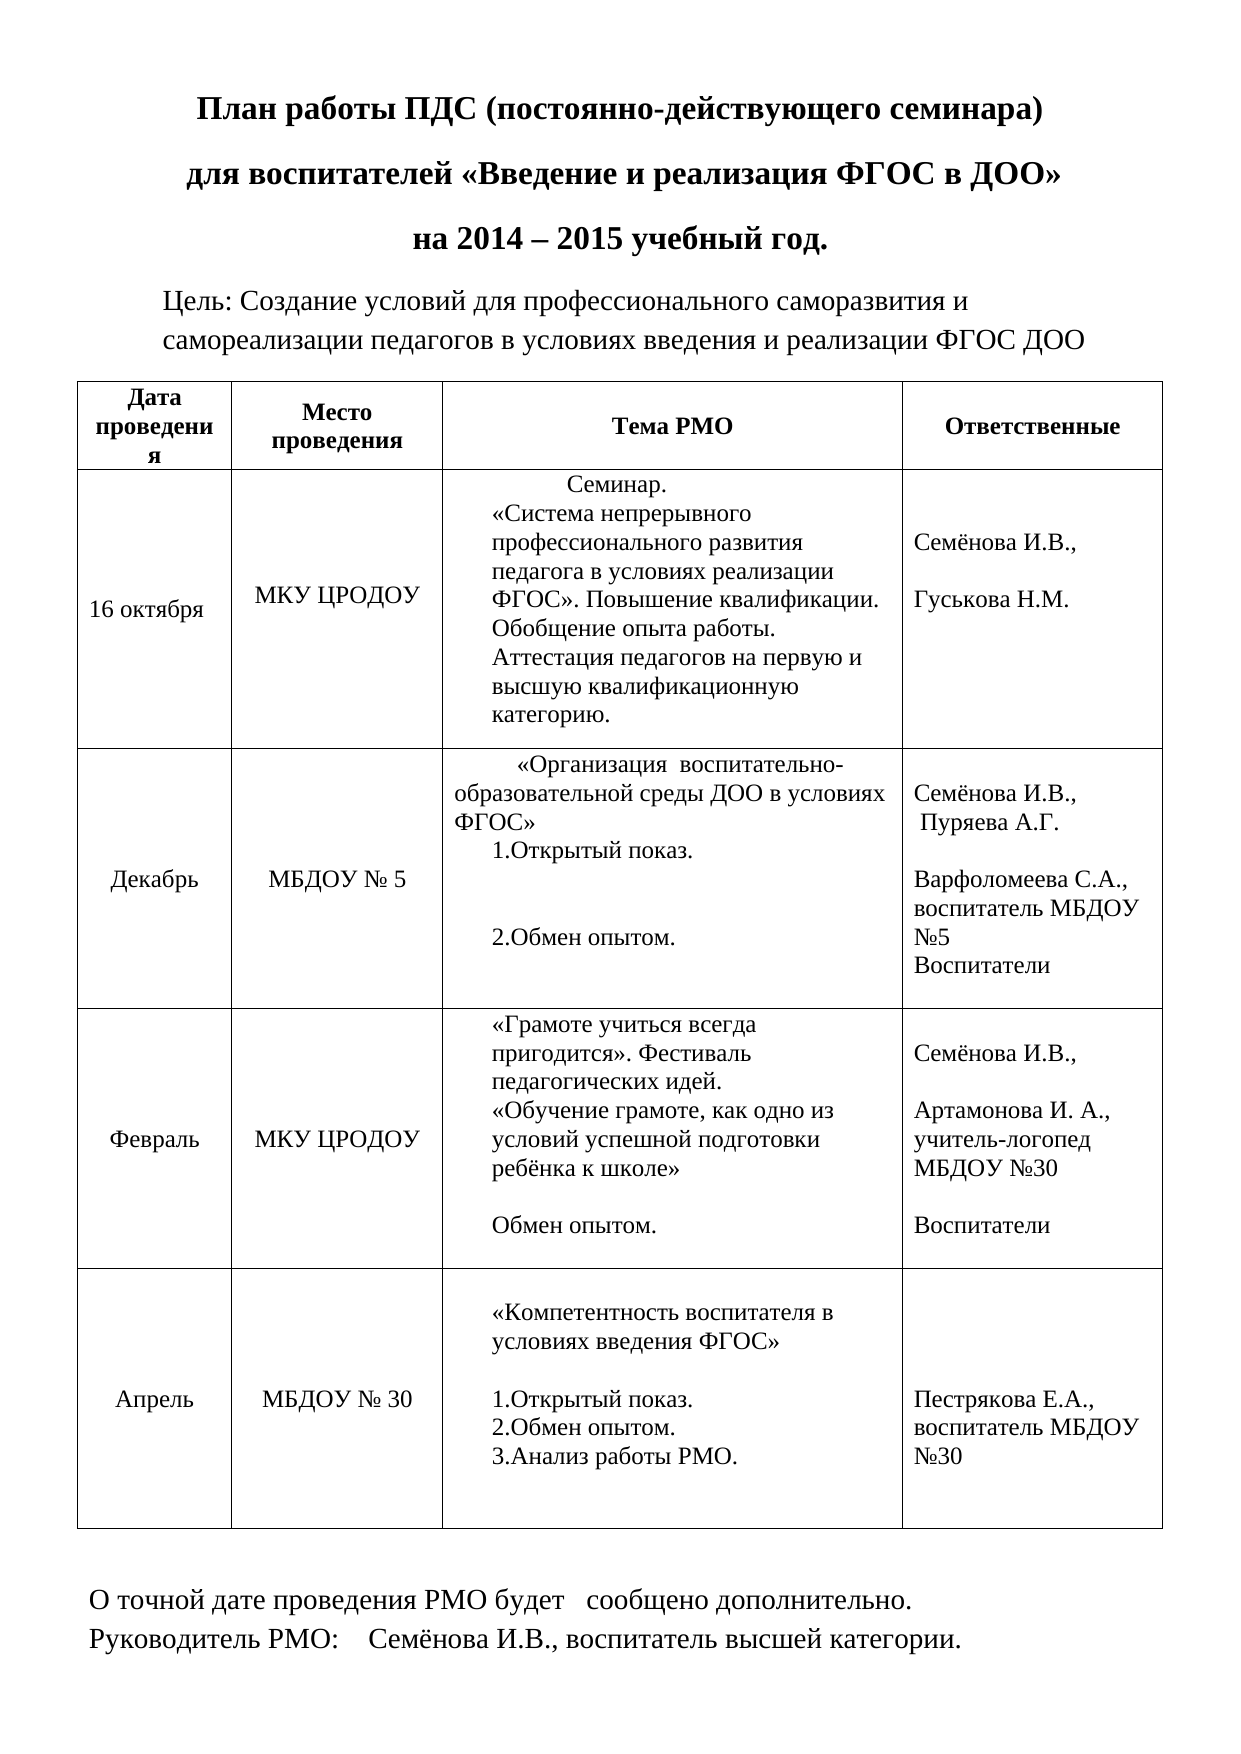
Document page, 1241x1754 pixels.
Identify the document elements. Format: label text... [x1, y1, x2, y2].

table_header Ответственные [903, 382, 1162, 468]
text на 2014 – 2015 учебный год. [89, 218, 1152, 257]
table_cell «Организация воспитательно-образовательной среды ДОО в условиях ФГОС» 1.Открытый показ. 2.Обмен опытом. [443, 749, 902, 1008]
table_cell 16 октября [78, 470, 231, 748]
table_cell Семёнова И.В., Пуряева А.Г. Варфоломеева С.А., воспитатель МБДОУ №5 Воспитатели [903, 749, 1162, 1008]
table_cell Семёнова И.В., Артамонова И. А., учитель-логопед МБДОУ №30 Воспитатели [903, 1009, 1162, 1268]
table_cell МКУ ЦРОДОУ [232, 1009, 442, 1268]
text Цель: Создание условий для профессионального саморазвития и самореализации педагогов в условиях введения и реализации ФГОС ДОО [162, 283, 1152, 355]
table_cell Апрель [78, 1269, 231, 1527]
table_header Тема РМО [443, 382, 902, 468]
text План работы ПДС (постоянно-действующего семинара) [89, 89, 1152, 127]
table_cell Семинар. «Система непрерывного профессионального развития педагога в условиях реализации ФГОС». Повышение квалификации. Обобщение опыта работы. Аттестация педагогов на первую и высшую квалификационную категорию. [443, 470, 902, 748]
text для воспитателей «Введение и реализация ФГОС в ДОО» [89, 153, 1152, 192]
table_cell МБДОУ № 30 [232, 1269, 442, 1527]
table_cell «Грамоте учиться всегда пригодится». Фестиваль педагогических идей. «Обучение грамоте, как одно из условий успешной подготовки ребёнка к школе» Обмен опытом. [443, 1009, 902, 1268]
table_header Дата проведения [78, 382, 231, 468]
table_cell МКУ ЦРОДОУ [232, 470, 442, 748]
table_cell «Компетентность воспитателя в условиях введения ФГОС» 1.Открытый показ. 2.Обмен опытом. 3.Анализ работы РМО. [443, 1269, 902, 1527]
table_cell МБДОУ № 5 [232, 749, 442, 1008]
table_cell Семёнова И.В., Гуськова Н.М. [903, 470, 1162, 748]
text О точной дате проведения РМО будет сообщено дополнительно. Руководитель РМО: Семёнова И.В., воспитатель высшей категории. [89, 1582, 1152, 1654]
table_cell Пестрякова Е.А., воспитатель МБДОУ №30 [903, 1269, 1162, 1527]
table_cell Февраль [78, 1009, 231, 1268]
table_header Место проведения [232, 382, 442, 468]
table_cell Декабрь [78, 749, 231, 1008]
